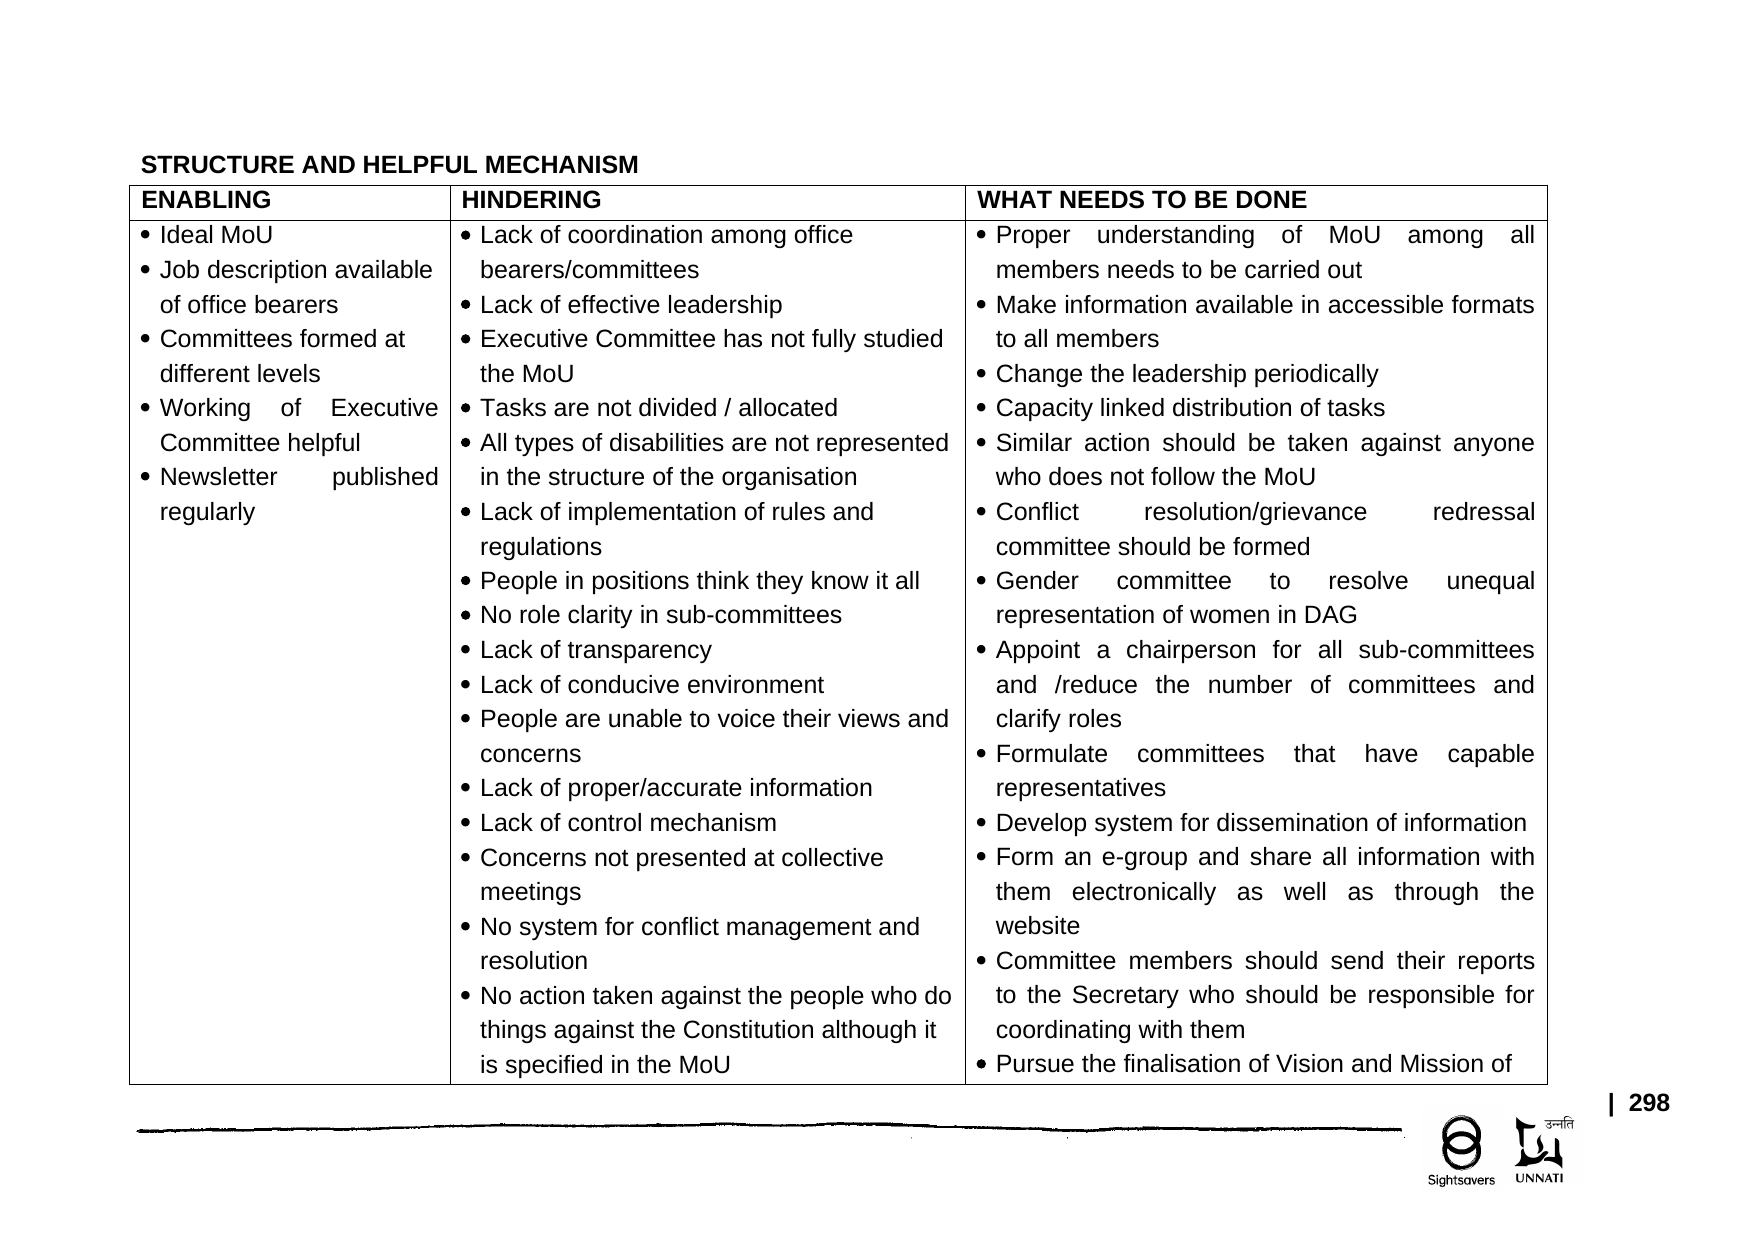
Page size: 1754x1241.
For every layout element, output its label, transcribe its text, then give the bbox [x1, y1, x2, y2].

table_header WHAT NEEDS TO BE DONE [966, 186, 1547, 219]
text STRUCTURE AND HELPFUL MECHANISM [141, 150, 1604, 179]
picture [1420, 1106, 1587, 1191]
picture [131, 1115, 1408, 1140]
table_header ENABLING [130, 186, 450, 219]
table_header HINDERING [451, 186, 965, 219]
